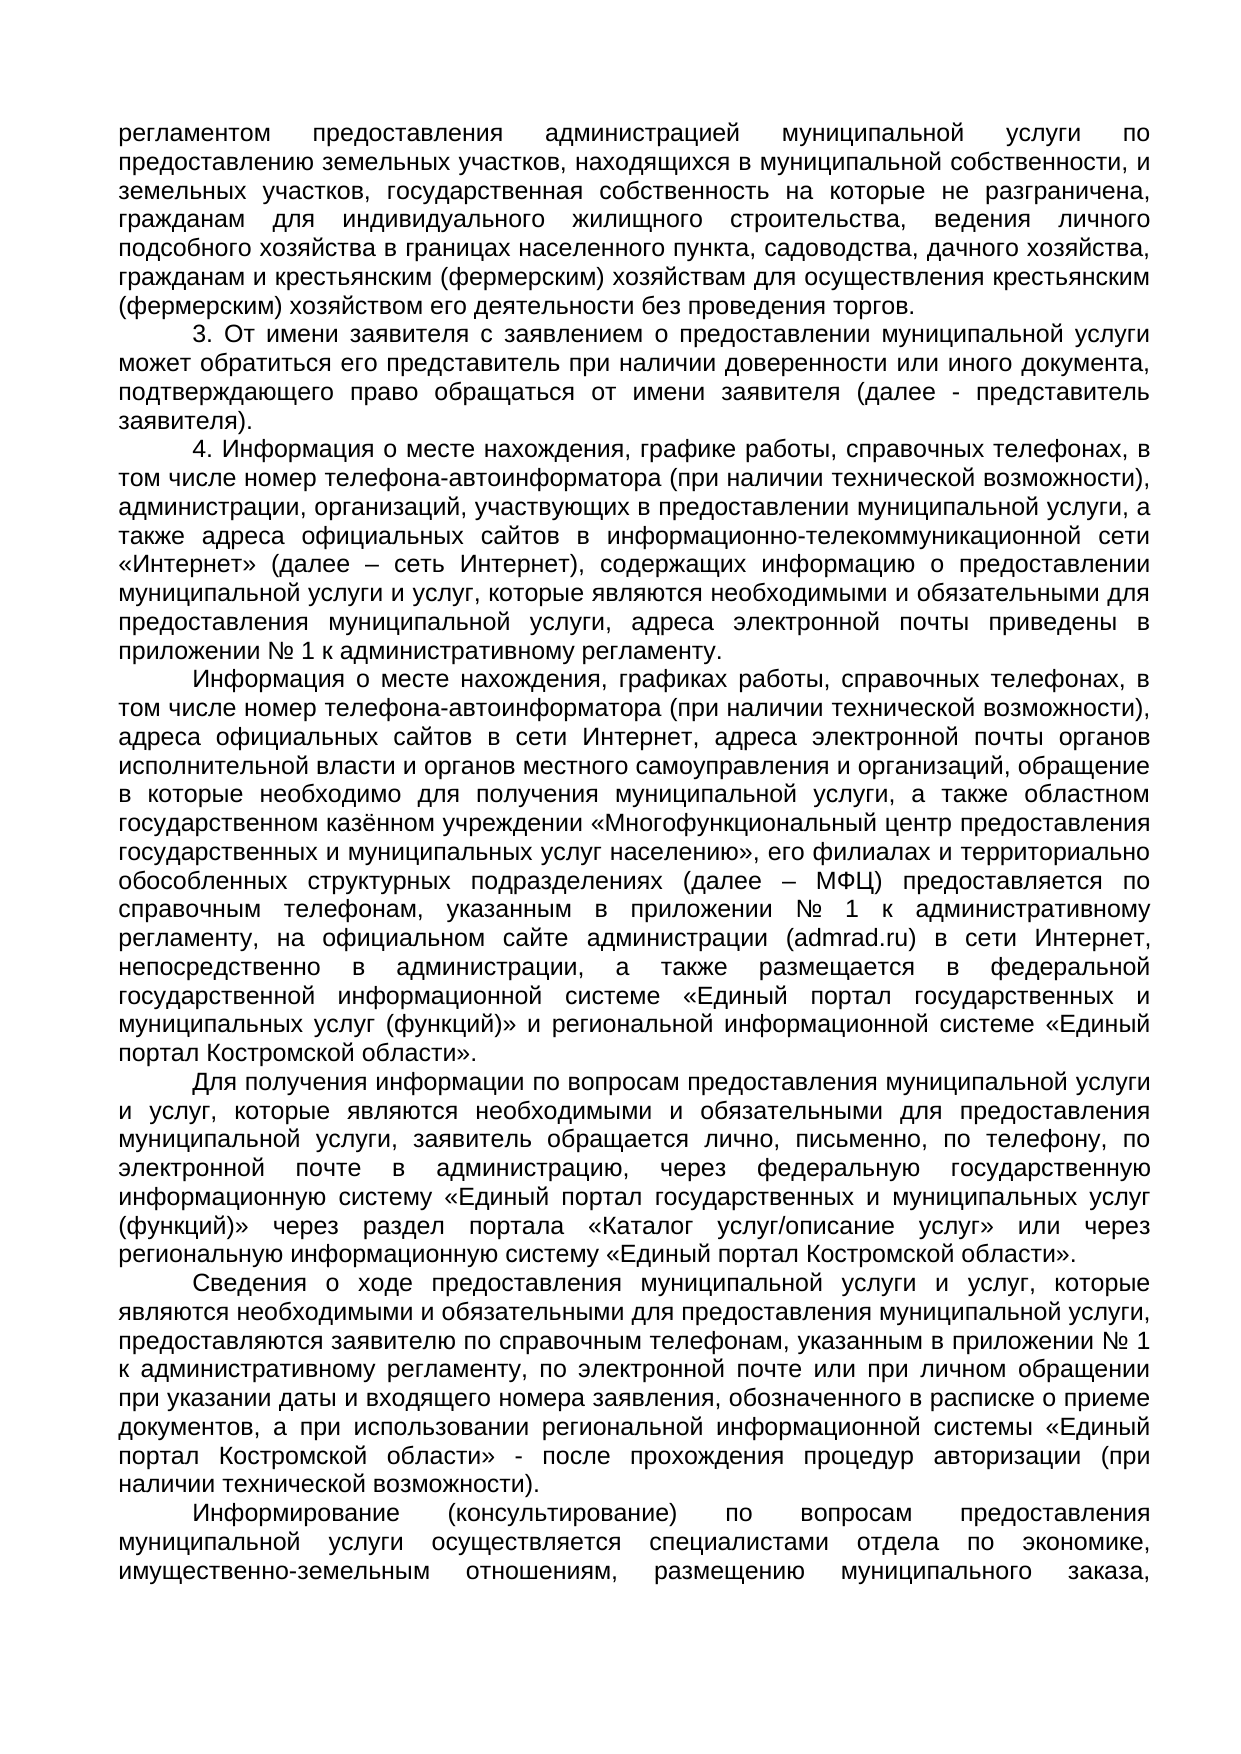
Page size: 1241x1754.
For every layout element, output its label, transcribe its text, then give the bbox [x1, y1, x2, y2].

text Сведения о ходе предоставления муниципальной услуги и услуг, которые являются необходимыми и обязательными для предоставления муниципальной услуги, предоставляются заявителю по справочным телефонам, указанным в приложении № 1 к административному регламенту, по электронной почте или при личном обращении при указании даты и входящего номера заявления, обозначенного в расписке о приеме документов, а при использовании региональной информационной системы «Единый портал Костромской области» - после прохождения процедур авторизации (при наличии технической возможности). [118, 1268, 1152, 1498]
text 3. От имени заявителя с заявлением о предоставлении муниципальной услуги может обратиться его представитель при наличии доверенности или иного документа, подтверждающего право обращаться от имени заявителя (далее - представитель заявителя). [118, 319, 1152, 434]
text 4. Информация о месте нахождения, графике работы, справочных телефонах, в том числе номер телефона-автоинформатора (при наличии технической возможности), администрации, организаций, участвующих в предоставлении муниципальной услуги, а также адреса официальных сайтов в информационно-телекоммуникационной сети «Интернет» (далее – сеть Интернет), содержащих информацию о предоставлении муниципальной услуги и услуг, которые являются необходимыми и обязательными для предоставления муниципальной услуги, адреса электронной почты приведены в приложении № 1 к административному регламенту. [118, 434, 1152, 664]
text Информация о месте нахождения, графиках работы, справочных телефонах, в том числе номер телефона-автоинформатора (при наличии технической возможности), адреса официальных сайтов в сети Интернет, адреса электронной почты органов исполнительной власти и органов местного самоуправления и организаций, обращение в которые необходимо для получения муниципальной услуги, а также областном государственном казённом учреждении «Многофункциональный центр предоставления государственных и муниципальных услуг населению», его филиалах и территориально обособленных структурных подразделениях (далее – МФЦ) предоставляется по справочным телефонам, указанным в приложении № 1 к административному регламенту, на официальном сайте администрации (admrad.ru) в сети Интернет, непосредственно в администрации, а также размещается в федеральной государственной информационной системе «Единый портал государственных и муниципальных услуг (функций)» и региональной информационной системе «Единый портал Костромской области». [118, 664, 1152, 1067]
text Для получения информации по вопросам предоставления муниципальной услуги и услуг, которые являются необходимыми и обязательными для предоставления муниципальной услуги, заявитель обращается лично, письменно, по телефону, по электронной почте в администрацию, через федеральную государственную информационную систему «Единый портал государственных и муниципальных услуг (функций)» через раздел портала «Каталог услуг/описание услуг» или через региональную информационную систему «Единый портал Костромской области». [118, 1067, 1152, 1268]
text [118, 1498, 1152, 1584]
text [118, 118, 1152, 319]
